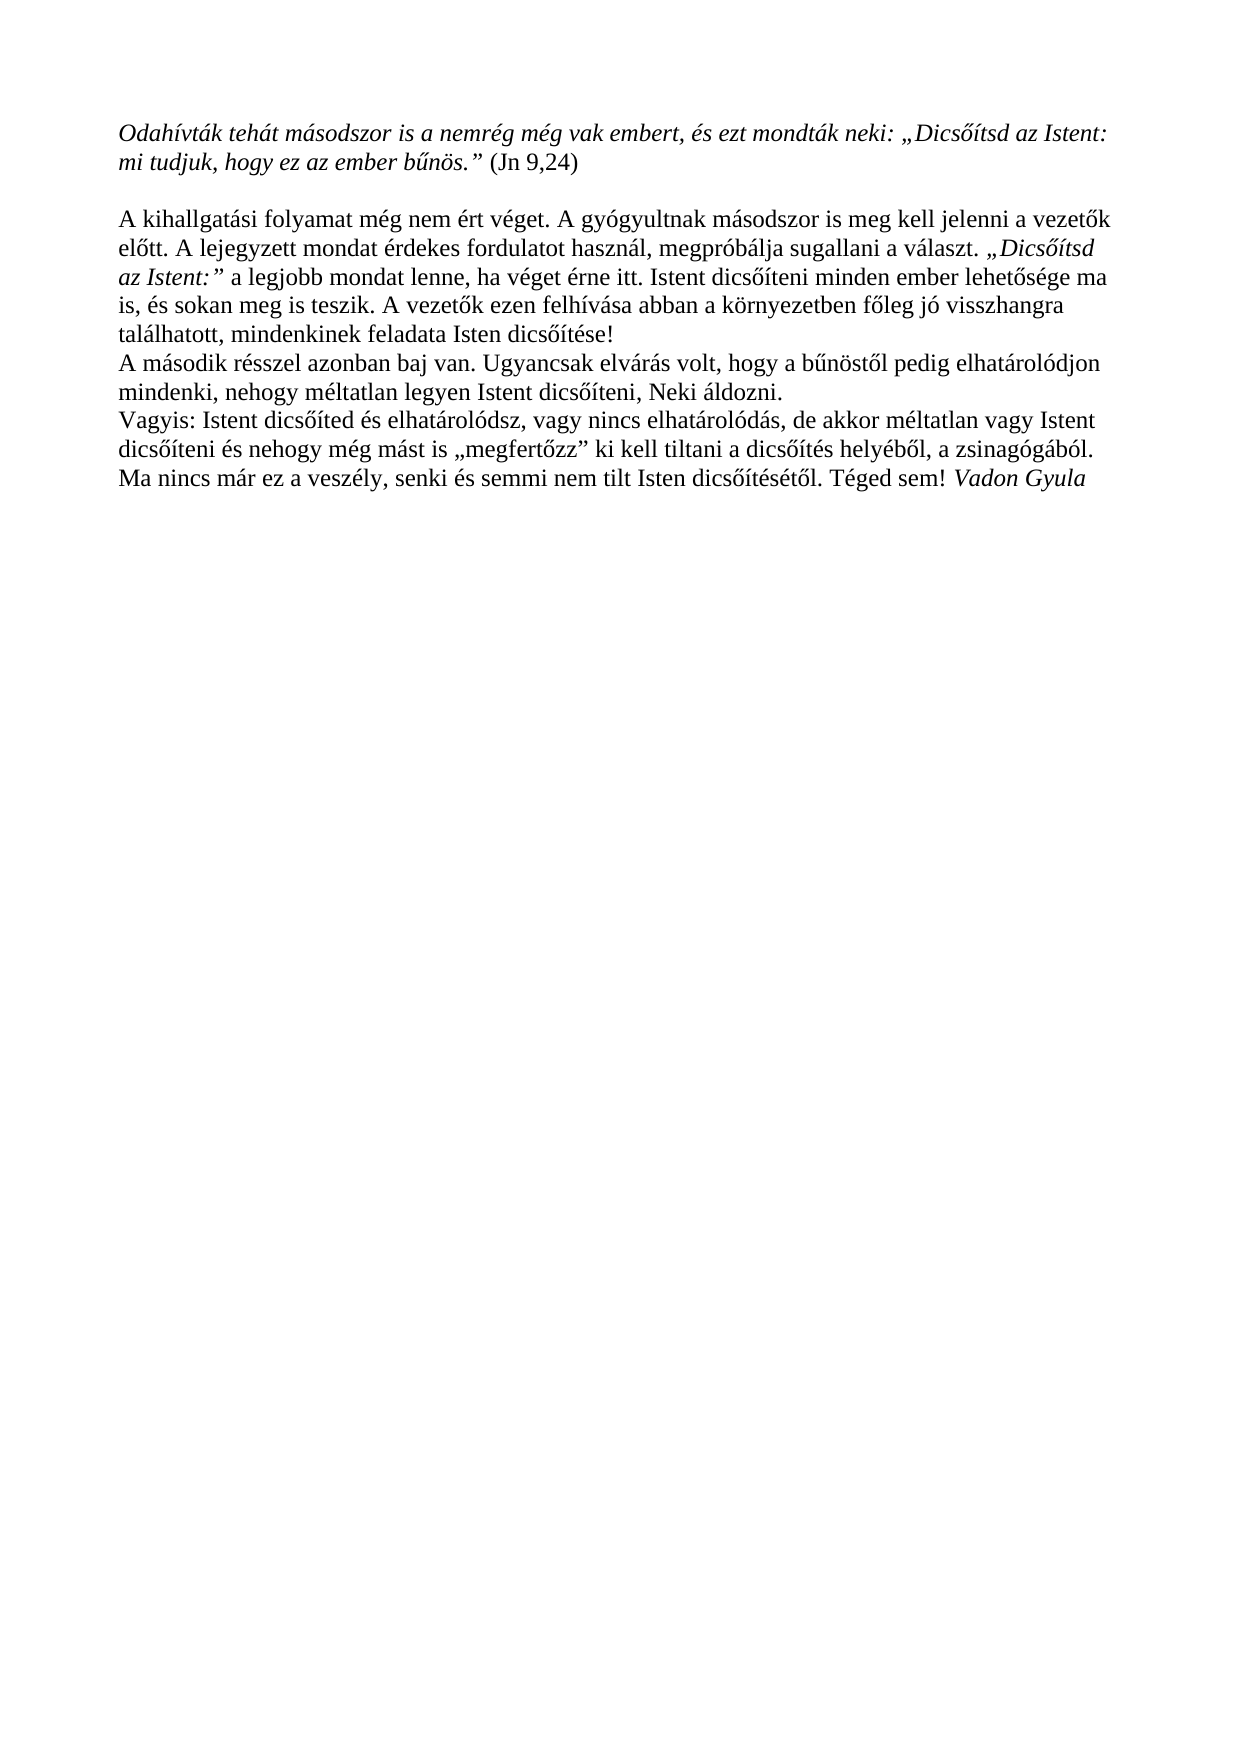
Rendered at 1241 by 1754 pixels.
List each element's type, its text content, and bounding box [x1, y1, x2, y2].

text Ma nincs már ez a veszély, senki és semmi nem tilt Isten dicsőítésétől. Téged sem! Vadon Gyula [118, 463, 1122, 492]
text Odahívták tehát másodszor is a nemrég még vak embert, és ezt mondták neki: „Dicsőítsd az Istent: mi tudjuk, hogy ez az ember bűnös.” (Jn 9,24) [118, 118, 1122, 176]
text A kihallgatási folyamat még nem ért véget. A gyógyultnak másodszor is meg kell jelenni a vezetők előtt. A lejegyzett mondat érdekes fordulatot használ, megpróbálja sugallani a választ. „Dicsőítsd az Istent:” a legjobb mondat lenne, ha véget érne itt. Istent dicsőíteni minden ember lehetősége ma is, és sokan meg is teszik. A vezetők ezen felhívása abban a környezetben főleg jó visszhangra találhatott, mindenkinek feladata Isten dicsőítése! [118, 204, 1122, 348]
text A második résszel azonban baj van. Ugyancsak elvárás volt, hogy a bűnöstől pedig elhatárolódjon mindenki, nehogy méltatlan legyen Istent dicsőíteni, Neki áldozni. [118, 348, 1122, 406]
text Vagyis: Istent dicsőíted és elhatárolódsz, vagy nincs elhatárolódás, de akkor méltatlan vagy Istent dicsőíteni és nehogy még mást is „megfertőzz” ki kell tiltani a dicsőítés helyéből, a zsinagógából. [118, 406, 1122, 463]
